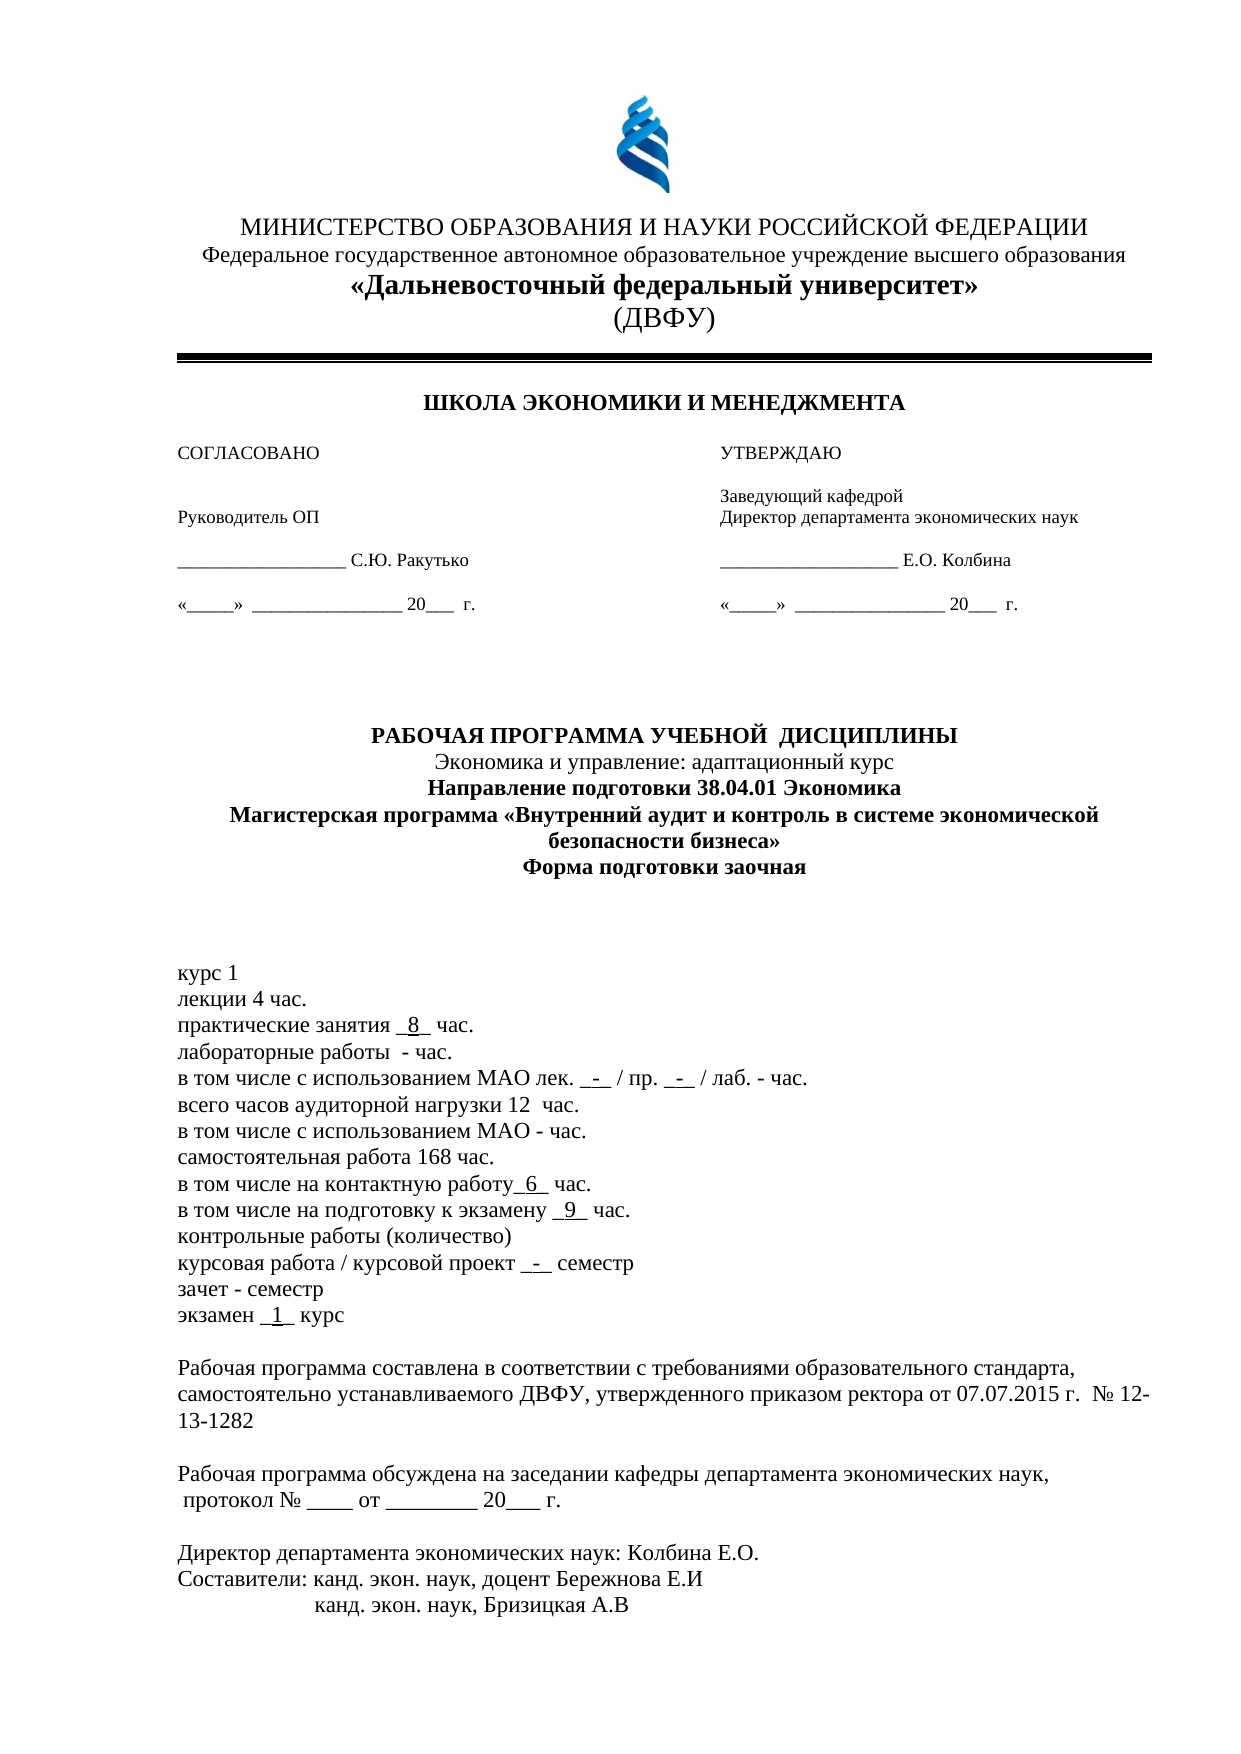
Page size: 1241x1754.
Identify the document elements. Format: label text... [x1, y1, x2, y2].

text курсовая работа / курсовой проект _-_ семестр [177, 1249, 1152, 1275]
text (ДВФУ) [177, 301, 1152, 334]
text Форма подготовки заочная [177, 853, 1152, 880]
text в том числе на подготовку к экзамену _9_ час. [177, 1196, 1152, 1222]
table_header ШКОЛА ЭКОНОМИКИ И МЕНЕДЖМЕНТА [166, 389, 1163, 415]
text Составители: канд. экон. наук, доцент Бережнова Е.И [177, 1565, 1152, 1591]
text протокол № ____ от ________ 20___ г. [177, 1486, 1152, 1512]
text в том числе с использованием МАО лек. _-_ / пр. _-_ / лаб. - час. [177, 1064, 1152, 1091]
text канд. экон. наук, Бризицкая А.В [177, 1591, 1152, 1618]
text лекции 4 час. [177, 985, 1152, 1012]
text курс 1 [177, 959, 1152, 985]
table_header УТВЕРЖДАЮ Заведующий кафедрой Директор департамента экономических наук ___________________ Е.О. Колбина «_____» ________________ 20___ г. [709, 442, 1167, 616]
text Рабочая программа составлена в соответствии с требованиями образовательного стандарта, самостоятельно устанавливаемого ДВФУ, утвержденного приказом ректора от 07.07.2015 г. № 12-13-1282 [177, 1354, 1152, 1433]
text всего часов аудиторной нагрузки 12 час. [177, 1091, 1152, 1117]
text практические занятия _8_ час. [177, 1012, 1152, 1038]
text Магистерская программа «Внутренний аудит и контроль в системе экономической безопасности бизнеса» [177, 801, 1152, 853]
text Рабочая программа обсуждена на заседании кафедры департамента экономических наук, [177, 1459, 1152, 1486]
text Экономика и управление: адаптационный курс [177, 748, 1152, 774]
text экзамен _1_ курс [177, 1301, 1152, 1328]
text МИНИСТЕРСТВО ОБРАЗОВАНИЯ И НАУКИ РОССИЙСКОЙ ФЕДЕРАЦИИ [148, 212, 1181, 241]
text РАБОЧАЯ ПРОГРАММА УЧЕБНОЙ ДИСЦИПЛИНЫ [177, 722, 1152, 748]
text зачет - семестр [177, 1275, 1152, 1301]
picture [616, 95, 679, 192]
text самостоятельная работа 168 час. [177, 1143, 1152, 1170]
table_header СОГЛАСОВАНО Руководитель ОП __________________ С.Ю. Ракутько «_____» ________________ 20___ г. [166, 442, 709, 616]
text в том числе с использованием МАО - час. [177, 1117, 1152, 1143]
text в том числе на контактную работу_6_ час. [177, 1170, 1152, 1196]
text лабораторные работы - час. [177, 1038, 1152, 1064]
text контрольные работы (количество) [177, 1222, 1152, 1249]
text Федеральное государственное автономное образовательное учреждение высшего образования [177, 241, 1152, 267]
text Директор департамента экономических наук: Колбина Е.О. [177, 1539, 1152, 1565]
text Направление подготовки 38.04.01 Экономика [177, 774, 1152, 801]
text «Дальневосточный федеральный университет» [177, 267, 1152, 301]
